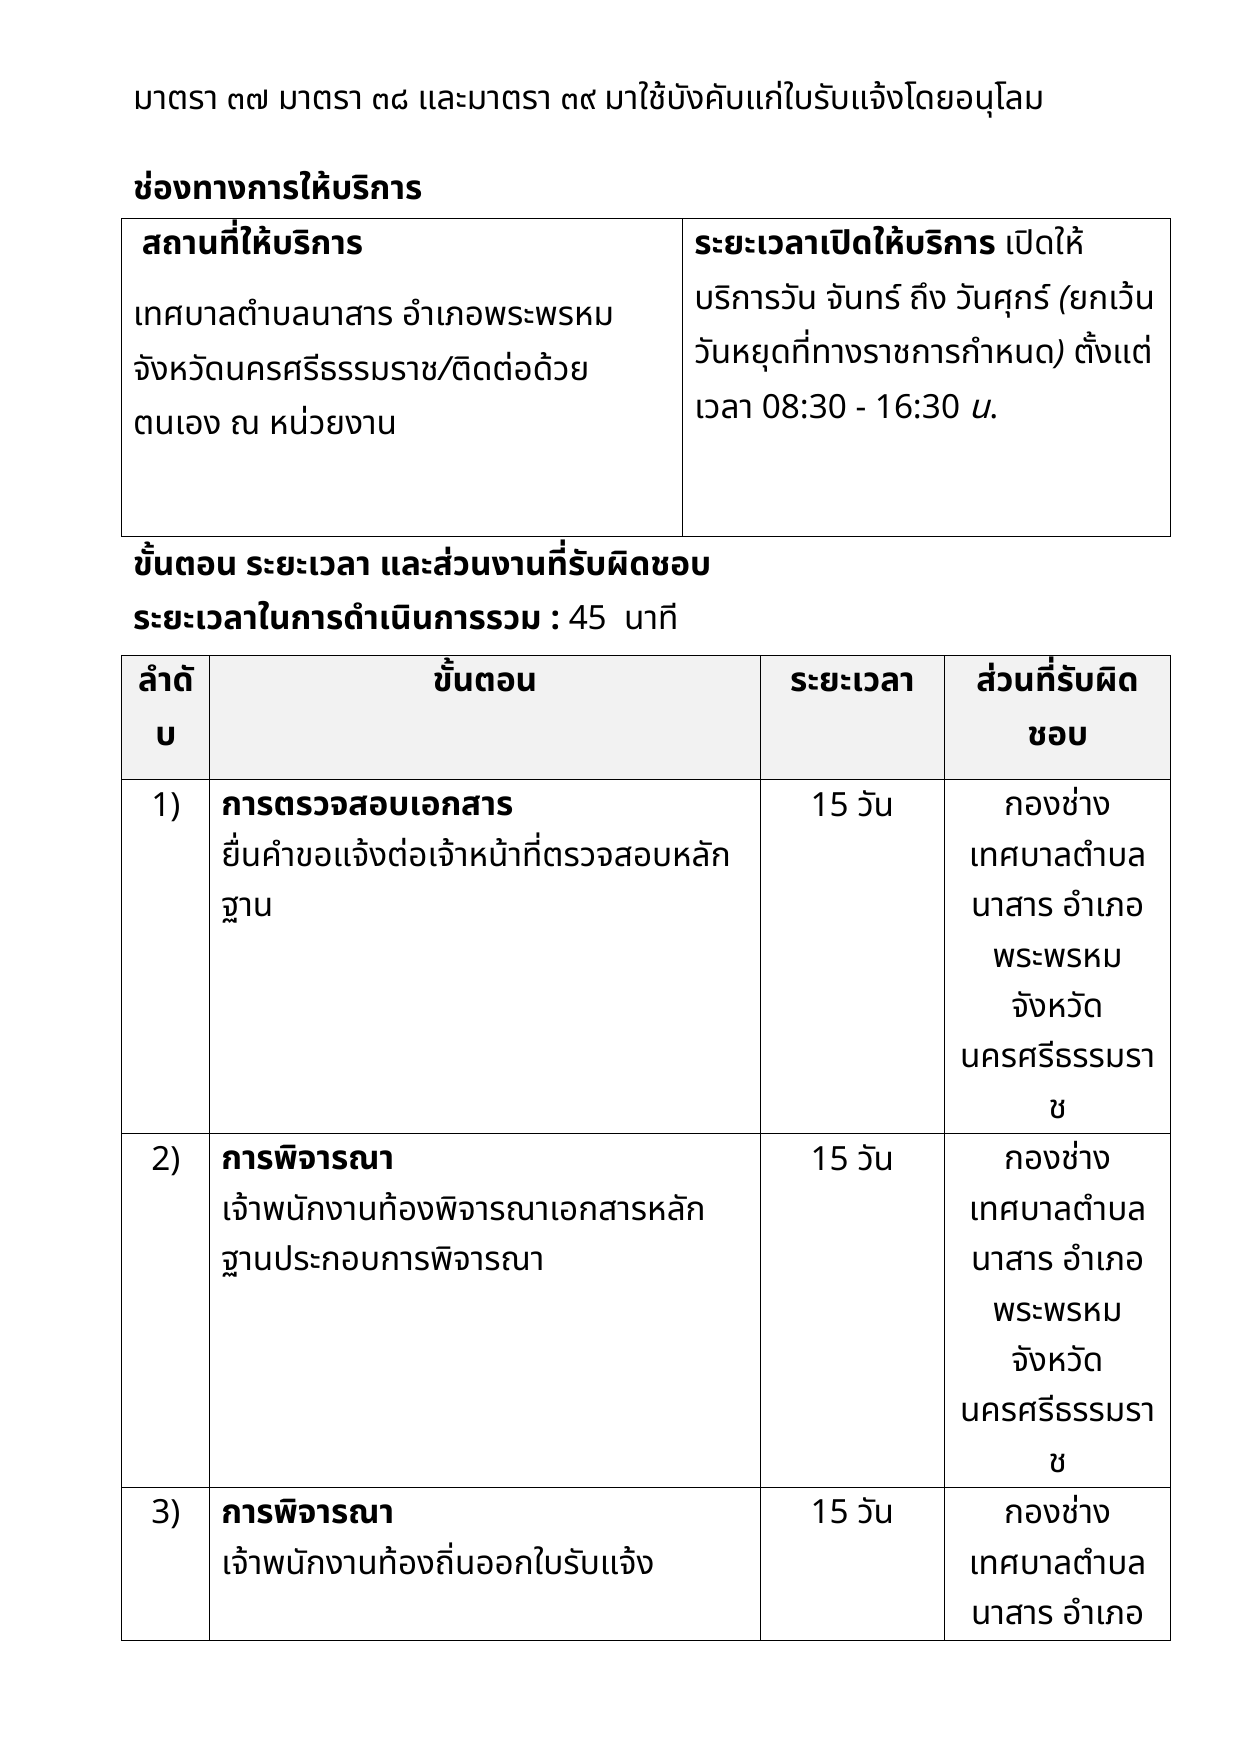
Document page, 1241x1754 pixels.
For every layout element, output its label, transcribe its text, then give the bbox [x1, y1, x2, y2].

table_cell กองช่าง เทศบาลตำบลนาสาร อำเภอพระพรหม จังหวัดนครศรีธรรมราช [945, 780, 1170, 1133]
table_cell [945, 1134, 1170, 1487]
text ขั้นตอน ระยะเวลา และส่วนงานที่รับผิดชอบ [133, 539, 1181, 590]
text ระยะเวลาในการดำเนินการรวม : 45 นาที [133, 594, 1181, 644]
text ช่องทางการให้บริการ [133, 164, 1181, 214]
table_cell การพิจารณา เจ้าพนักงานท้องพิจารณาเอกสารหลักฐานประกอบการพิจารณา [210, 1134, 760, 1487]
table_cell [210, 1488, 760, 1639]
table_header สถานที่ให้บริการ เทศบาลตำบลนาสาร อำเภอพระพรหม จังหวัดนครศรีธรรมราช/ติดต่อด้วยตนเอง ณ หน่วยงาน [122, 219, 682, 536]
table_cell 2) [122, 1134, 209, 1487]
table_header ส่วนที่รับผิดชอบ [945, 656, 1170, 779]
table_header ระยะเวลาเปิดให้บริการ เปิดให้บริการวัน จันทร์ ถึง วันศุกร์ (ยกเว้นวันหยุดที่ทางราชการกำหนด) ตั้งแต่เวลา 08:30 - 16:30 น. [683, 219, 1170, 536]
table_cell การตรวจสอบเอกสาร ยื่นคำขอแจ้งต่อเจ้าหน้าที่ตรวจสอบหลักฐาน [210, 780, 760, 1133]
table_cell 1) [122, 780, 209, 1133]
table_header ลำดับ [122, 656, 209, 779]
table_cell 15 วัน [761, 780, 944, 1133]
table_cell 15 วัน [761, 1134, 944, 1487]
table_header ขั้นตอน [210, 656, 760, 779]
table_cell 15 วัน [761, 1488, 944, 1639]
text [133, 74, 1181, 164]
table_header ระยะเวลา [761, 656, 944, 779]
table_cell 3) [122, 1488, 209, 1639]
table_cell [945, 1488, 1170, 1639]
